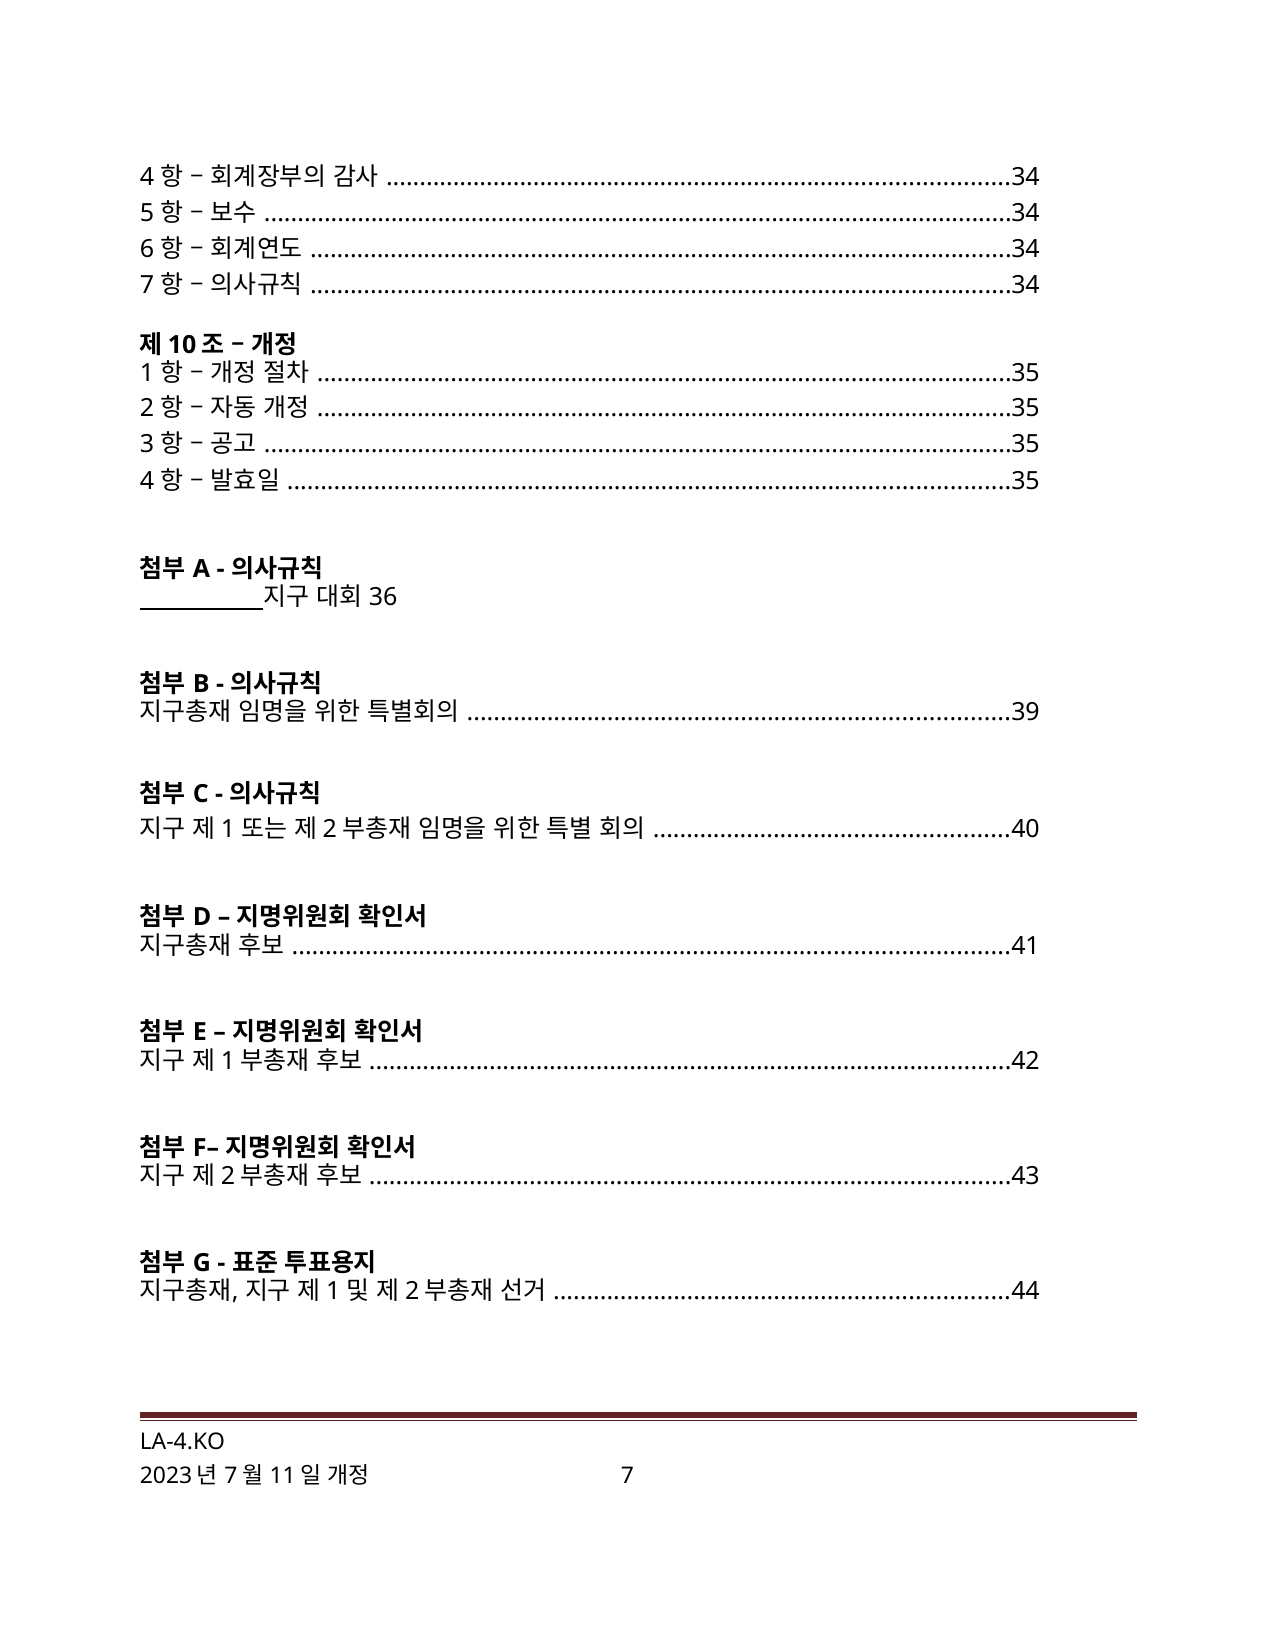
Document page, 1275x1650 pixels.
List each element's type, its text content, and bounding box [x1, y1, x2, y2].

subtitle 제10조 – 개정 [139, 331, 1137, 359]
text 지구총재, 지구 제1 및 제2부총재 선거 44 [139, 1277, 1137, 1305]
text 지구 제2부총재 후보 43 [139, 1162, 1137, 1190]
text 2 항 – 자동 개정 35 [139, 388, 1137, 424]
subtitle 첨부 A - 의사규칙 [139, 554, 1137, 583]
text 1 항 – 개정 절차 35 [139, 359, 1137, 388]
subtitle 첨부 D – 지명위원회 확인서 [139, 903, 1137, 931]
subtitle 첨부 B - 의사규칙 [139, 669, 1137, 698]
text 3 항 – 공고 35 [139, 424, 1137, 460]
text 4 항 – 발효일 35 [139, 460, 1137, 496]
subtitle 첨부 G - 표준 투표용지 [139, 1248, 1137, 1277]
text 첨부 C - 의사규칙 [139, 780, 1137, 809]
subtitle 첨부 F– 지명위원회 확인서 [139, 1133, 1137, 1162]
text 지구총재 후보 41 [139, 931, 1137, 960]
subtitle 첨부 E – 지명위원회 확인서 [139, 1018, 1137, 1047]
text 지구 제1부총재 후보 42 [139, 1047, 1137, 1075]
text 4 항 – 회계장부의 감사 34 [139, 156, 1137, 192]
text 7 항 – 의사규칙 34 [139, 265, 1137, 301]
text 지구 제1 또는 제2부총재 임명을 위한 특별 회의 40 [139, 809, 1137, 845]
text 6 항 – 회계연도 34 [139, 229, 1137, 265]
text 지구 대회 36 [139, 583, 1137, 611]
text 지구총재 임명을 위한 특별회의 39 [139, 698, 1137, 727]
text 5 항 – 보수 34 [139, 192, 1137, 229]
